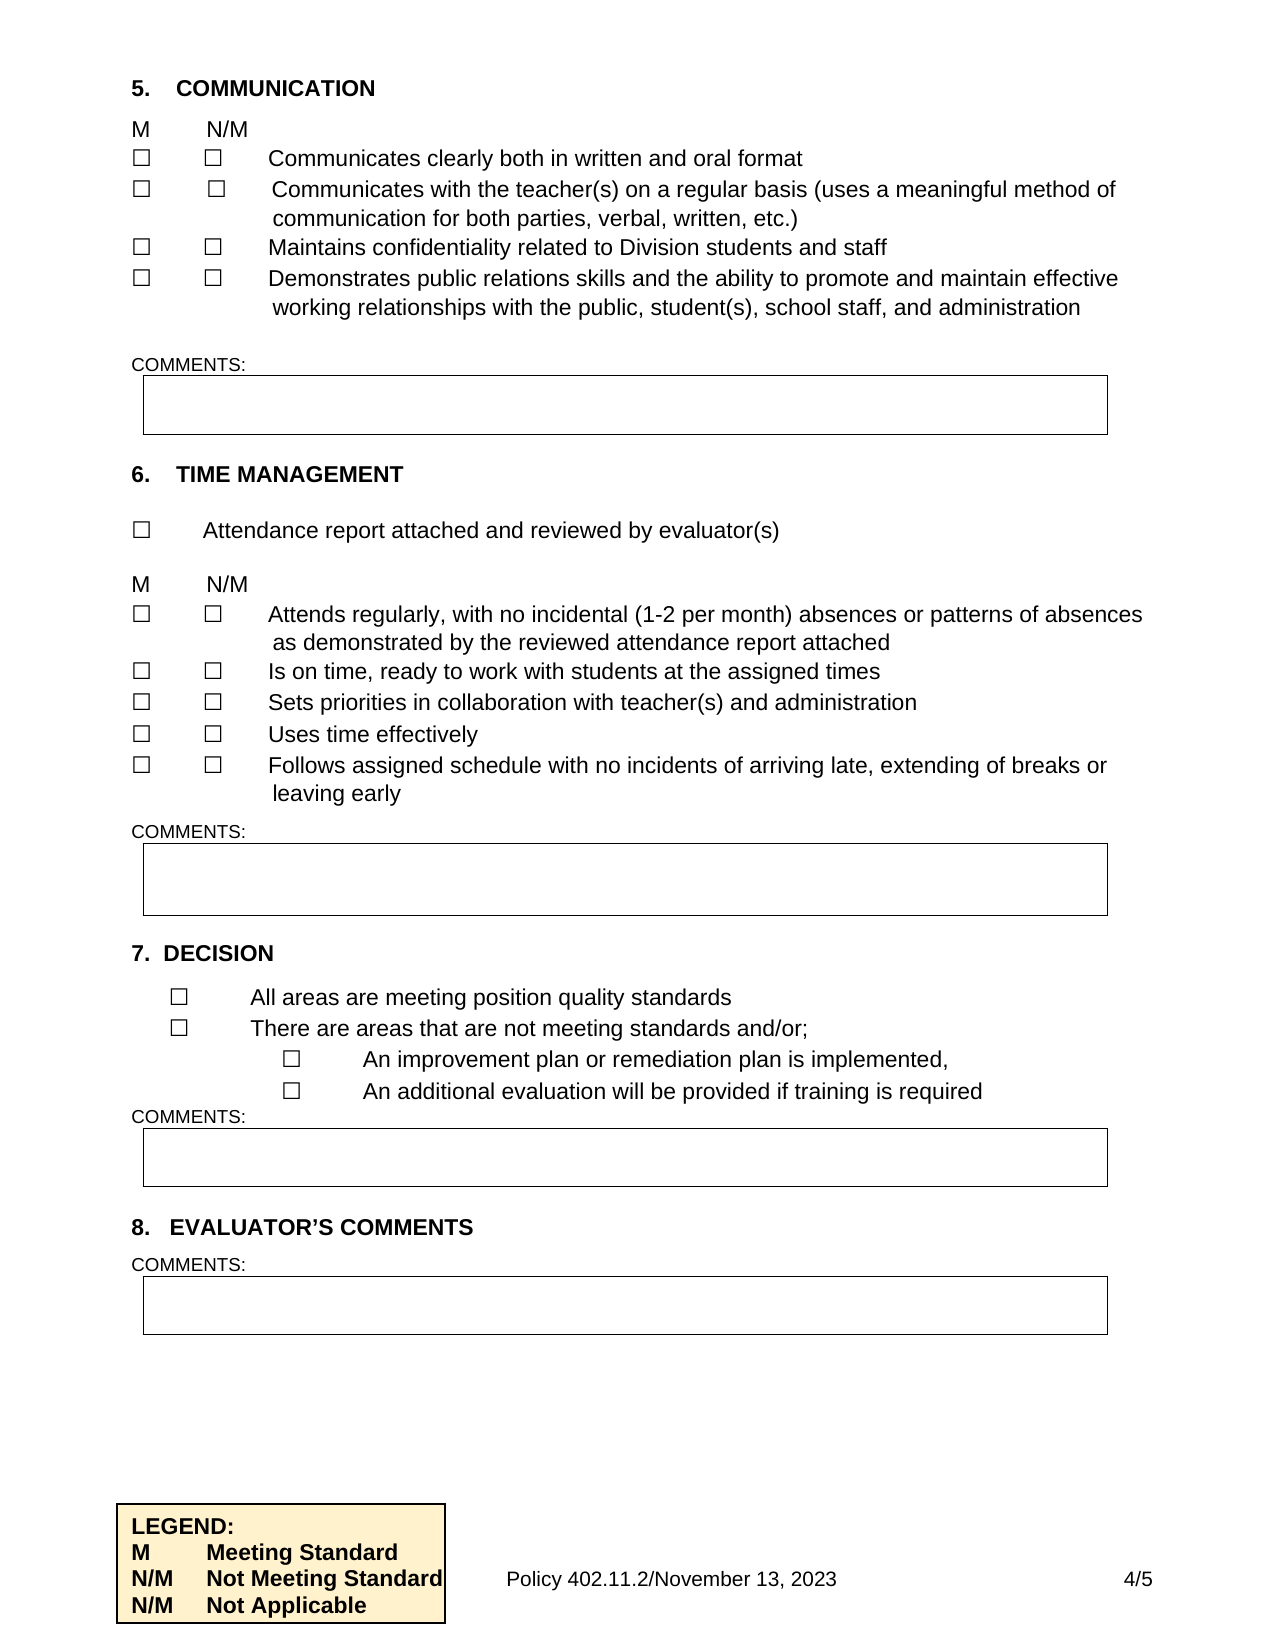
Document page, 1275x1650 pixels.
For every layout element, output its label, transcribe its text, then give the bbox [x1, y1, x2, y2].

text 5. COMMUNICATION [131, 75, 1172, 101]
text Is on time, ready to work with students at the assigned times [131, 655, 1172, 686]
text There are areas that are not meeting standards and/or; [131, 1012, 1172, 1043]
table_header [144, 844, 1107, 915]
text COMMENTS: [131, 1106, 1172, 1127]
text COMMENTS: [131, 353, 1172, 375]
table_header [144, 1277, 1107, 1334]
text Uses time effectively [131, 718, 1172, 749]
text M N/M [131, 116, 1172, 142]
text All areas are meeting position quality standards [131, 981, 1172, 1012]
text An improvement plan or remediation plan is implemented, [131, 1043, 1172, 1075]
subtitle 7. DECISION [131, 940, 1172, 967]
text Communicates with the teacher(s) on a regular basis (uses a meaningful method of communication for both parties, verbal, written, etc.) [131, 173, 1172, 231]
table_header [144, 376, 1107, 433]
text M N/M [131, 571, 1172, 597]
subtitle 6. TIME MANAGEMENT [131, 461, 1172, 487]
text Maintains confidentiality related to Division students and staff [131, 231, 1172, 262]
table_header [144, 1129, 1107, 1186]
text Follows assigned schedule with no incidents of arriving late, extending of breaks or leaving early [131, 749, 1172, 806]
text COMMENTS: [131, 821, 1172, 842]
text An additional evaluation will be provided if training is required [131, 1075, 1172, 1106]
text COMMENTS: [131, 1254, 1172, 1276]
text Sets priorities in collaboration with teacher(s) and administration [131, 686, 1172, 718]
text 8. EVALUATOR’S COMMENTS [131, 1213, 1172, 1240]
text Attends regularly, with no incidental (1-2 per month) absences or patterns of absences as demonstrated by the reviewed attendance report attached [131, 597, 1172, 655]
text Communicates clearly both in written and oral format [131, 142, 1172, 173]
text Attendance report attached and reviewed by evaluator(s) [131, 513, 1172, 545]
text Demonstrates public relations skills and the ability to promote and maintain effective working relationships with the public, student(s), school staff, and administration [131, 262, 1172, 320]
